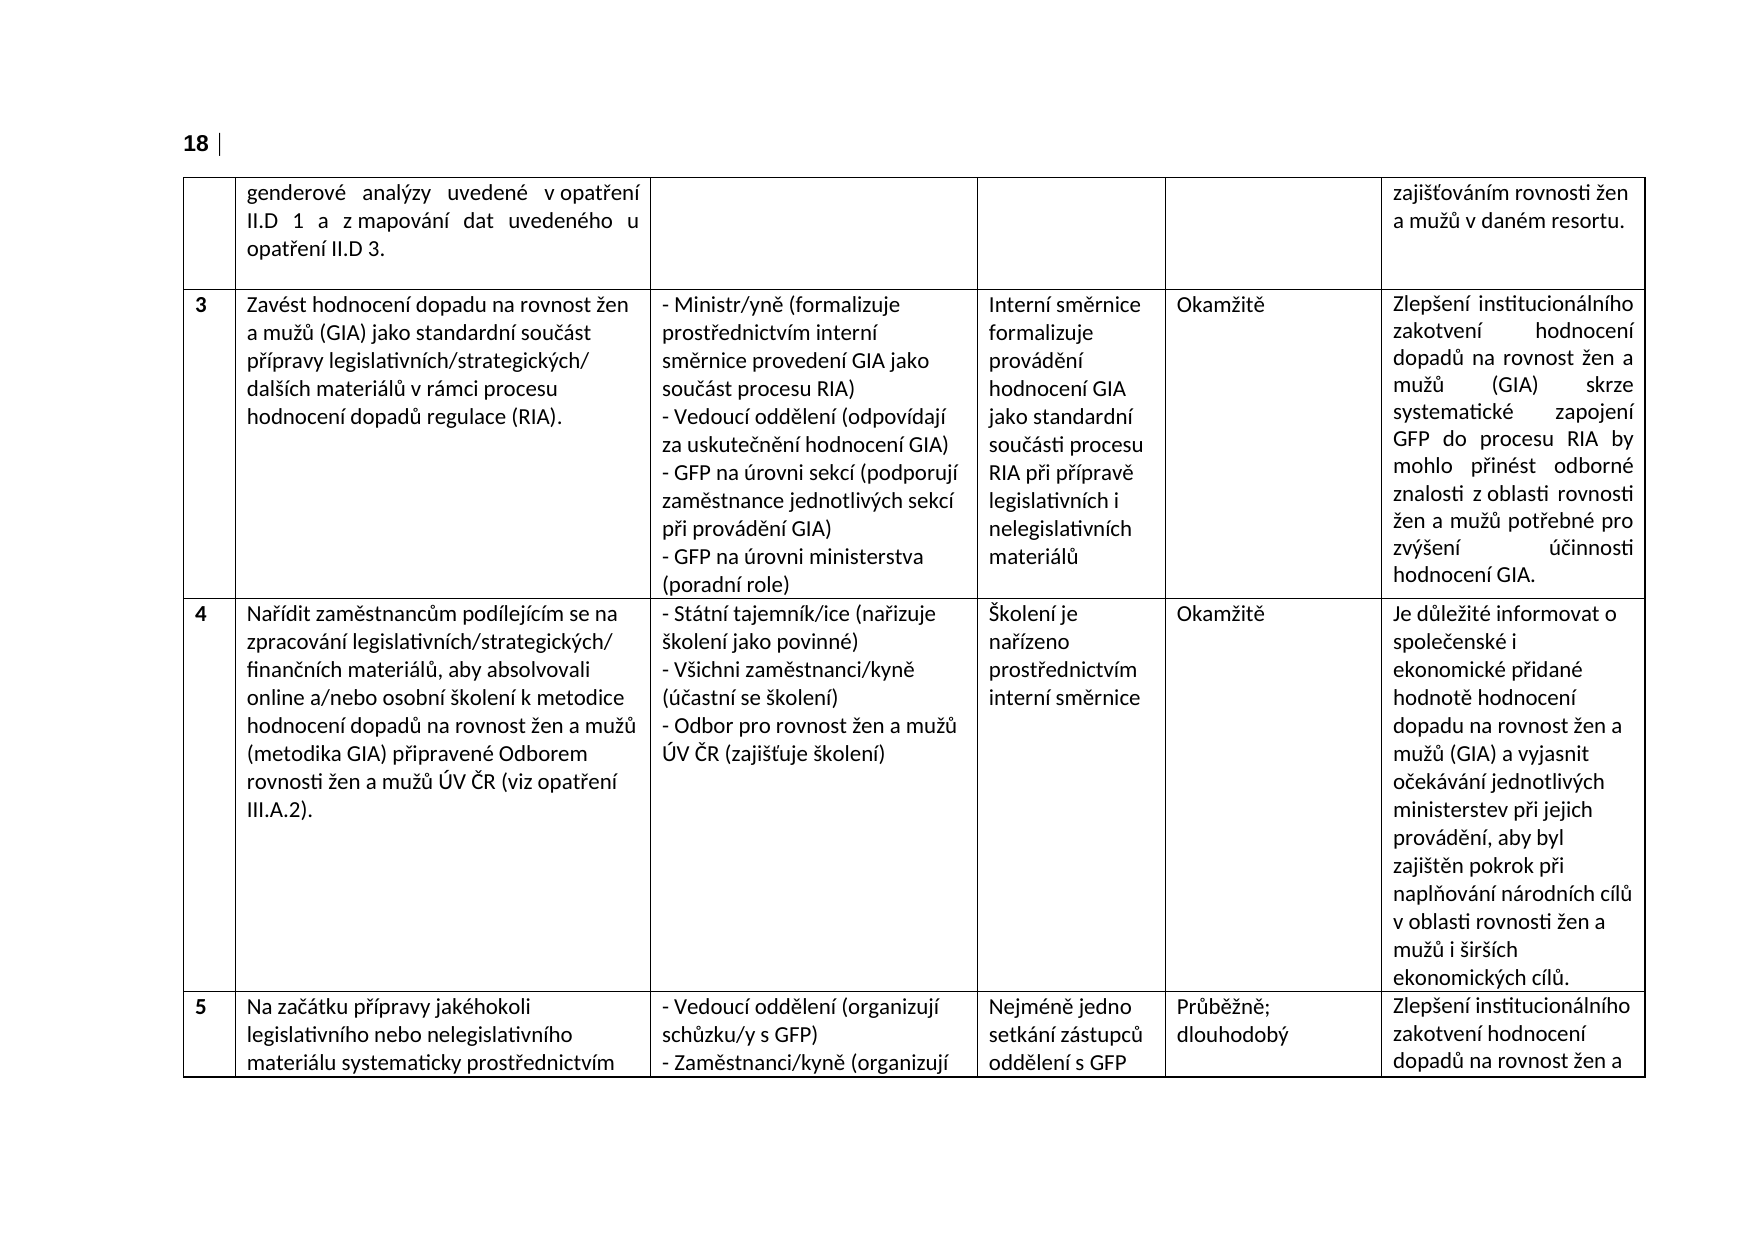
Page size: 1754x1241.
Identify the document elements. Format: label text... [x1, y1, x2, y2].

table_cell Zlepšení institucionálního zakotvení hodnocení dopadů na rovnost žen a mužů (GIA) skrze systematické zapojení GFP do procesu RIA by mohlo přinést odborné znalosti z oblasti rovnosti žen a mužů potřebné pro zvýšení účinnosti hodnocení GIA. [1382, 290, 1644, 598]
table_cell Interní směrnice formalizuje provádění hodnocení GIA jako standardní součásti procesu RIA při přípravě legislativních i nelegislativních materiálů [978, 290, 1165, 598]
table_cell 4 [184, 599, 235, 991]
table_cell Nařídit zaměstnancům podílejícím se na zpracování legislativních/strategických/ finančních materiálů, aby absolvovali online a/nebo osobní školení k metodice hodnocení dopadů na rovnost žen a mužů (metodika GIA) připravené Odborem rovnosti žen a mužů ÚV ČR (viz opatření III.A.2). [236, 599, 650, 991]
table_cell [1166, 178, 1381, 289]
table_cell - Ministr/yně (formalizuje prostřednictvím interní směrnice provedení GIA jako součást procesu RIA) - Vedoucí oddělení (odpovídají za uskutečnění hodnocení GIA) - GFP na úrovni sekcí (podporují zaměstnance jednotlivých sekcí při provádění GIA) - GFP na úrovni ministerstva (poradní role) [651, 290, 977, 598]
table_cell 5 [184, 992, 235, 1076]
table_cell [978, 992, 1165, 1076]
table_cell 3 [184, 290, 235, 598]
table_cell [651, 992, 977, 1076]
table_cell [978, 178, 1165, 289]
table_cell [1166, 992, 1381, 1076]
table_cell - Státní tajemník/ice (nařizuje školení jako povinné) - Všichni zaměstnanci/kyně (účastní se školení) - Odbor pro rovnost žen a mužů ÚV ČR (zajišťuje školení) [651, 599, 977, 991]
table_cell Školení je nařízeno prostřednictvím interní směrnice [978, 599, 1165, 991]
table_cell Okamžitě [1166, 599, 1381, 991]
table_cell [651, 178, 977, 289]
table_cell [236, 992, 650, 1076]
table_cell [1382, 178, 1644, 289]
table_cell Okamžitě [1166, 290, 1381, 598]
table_cell Je důležité informovat o společenské i ekonomické přidané hodnotě hodnocení dopadu na rovnost žen a mužů (GIA) a vyjasnit očekávání jednotlivých ministerstev při jejich provádění, aby byl zajištěn pokrok při naplňování národních cílů v oblasti rovnosti žen a mužů i širších ekonomických cílů. [1382, 599, 1644, 991]
table_cell Zavést hodnocení dopadu na rovnost žen a mužů (GIA) jako standardní součást přípravy legislativních/strategických/ dalších materiálů v rámci procesu hodnocení dopadů regulace (RIA). [236, 290, 650, 598]
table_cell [1382, 992, 1644, 1076]
table_cell 2 [184, 178, 235, 289]
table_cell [236, 178, 650, 289]
